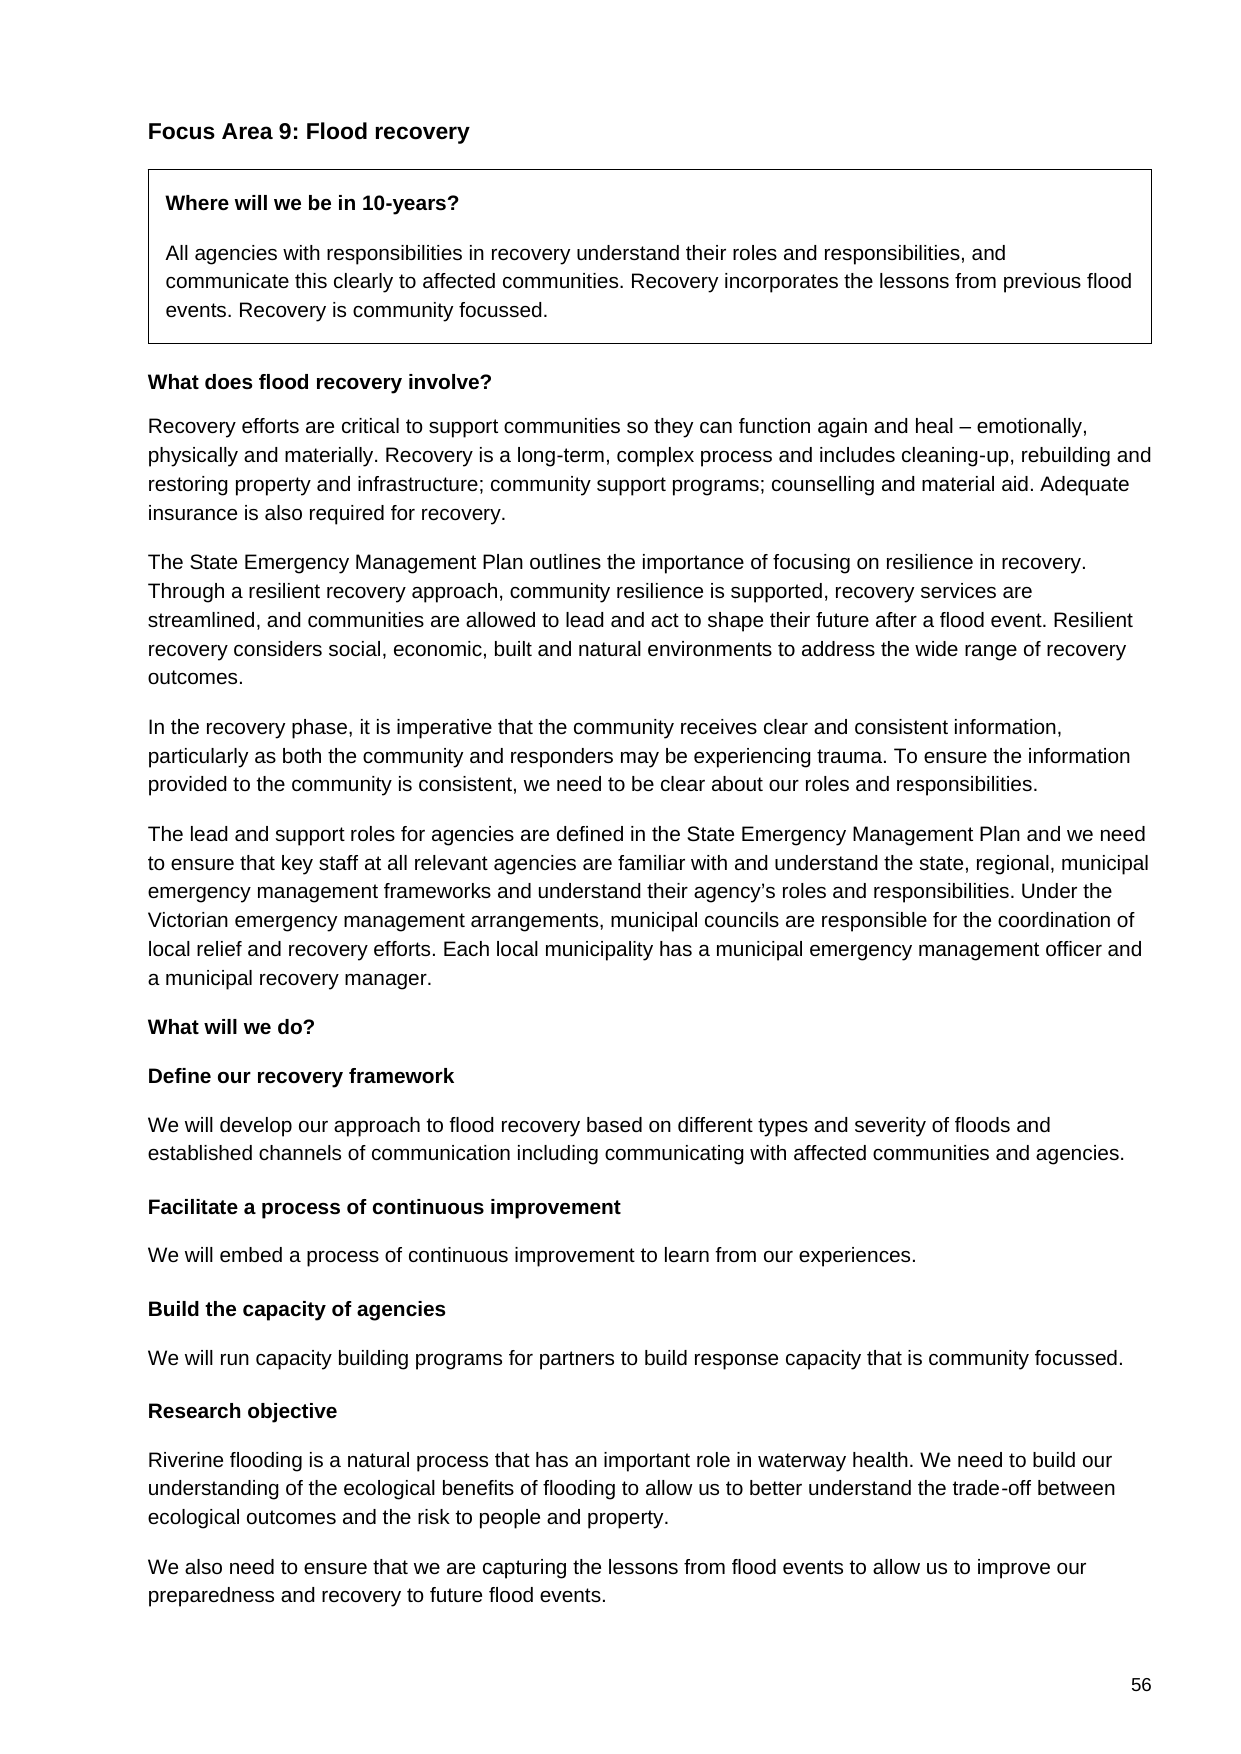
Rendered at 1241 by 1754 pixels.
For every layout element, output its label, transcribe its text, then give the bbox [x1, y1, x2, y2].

text We will develop our approach to flood recovery based on different types and severity of floods and established channels of communication including communicating with affected communities and agencies. [148, 1112, 1152, 1165]
subtitle Research objective [148, 1399, 1152, 1423]
subtitle Define our recovery framework [148, 1064, 1152, 1088]
text All agencies with responsibilities in recovery understand their roles and responsibilities, and communicate this clearly to affected communities. Recovery incorporates the lessons from previous flood events. Recovery is community focussed. [149, 219, 1151, 343]
subtitle Focus Area 9: Flood recovery [148, 118, 1152, 144]
subtitle Build the capacity of agencies [148, 1297, 1152, 1321]
text The State Emergency Management Plan outlines the importance of focusing on resilience in recovery. Through a resilient recovery approach, community resilience is supported, recovery services are streamlined, and communities are allowed to lead and act to shape their future after a flood event. Resilient recovery considers social, economic, built and natural environments to address the wide range of recovery outcomes. [148, 550, 1152, 689]
subtitle What will we do? [148, 1015, 1152, 1039]
subtitle What does flood recovery involve? [148, 369, 1152, 393]
text In the recovery phase, it is imperative that the community receives clear and consistent information, particularly as both the community and responders may be experiencing trauma. To ensure the information provided to the community is consistent, we need to be clear about our roles and responsibilities. [148, 715, 1152, 796]
text Riverine flooding is a natural process that has an important role in waterway health. We need to build our understanding of the ecological benefits of flooding to allow us to better understand the trade-off between ecological outcomes and the risk to people and property. [148, 1447, 1152, 1529]
text We will run capacity building programs for partners to build response capacity that is community focussed. [148, 1345, 1152, 1369]
text We also need to ensure that we are capturing the lessons from flood events to allow us to improve our preparedness and recovery to future flood events. [148, 1554, 1152, 1607]
text We will embed a process of continuous improvement to learn from our experiences. [148, 1243, 1152, 1267]
subtitle Facilitate a process of continuous improvement [148, 1195, 1152, 1219]
text The lead and support roles for agencies are defined in the State Emergency Management Plan and we need to ensure that key staff at all relevant agencies are familiar with and understand the state, regional, municipal emergency management frameworks and understand their agency’s roles and responsibilities. Under the Victorian emergency management arrangements, municipal councils are responsible for the coordination of local relief and recovery efforts. Each local municipality has a municipal emergency management officer and a municipal recovery manager. [148, 822, 1152, 989]
subtitle Where will we be in 10-years? [149, 170, 1151, 215]
text Recovery efforts are critical to support communities so they can function again and heal – emotionally, physically and materially. Recovery is a long-term, complex process and includes cleaning-up, rebuilding and restoring property and infrastructure; community support programs; counselling and material aid. Adequate insurance is also required for recovery. [148, 414, 1152, 524]
